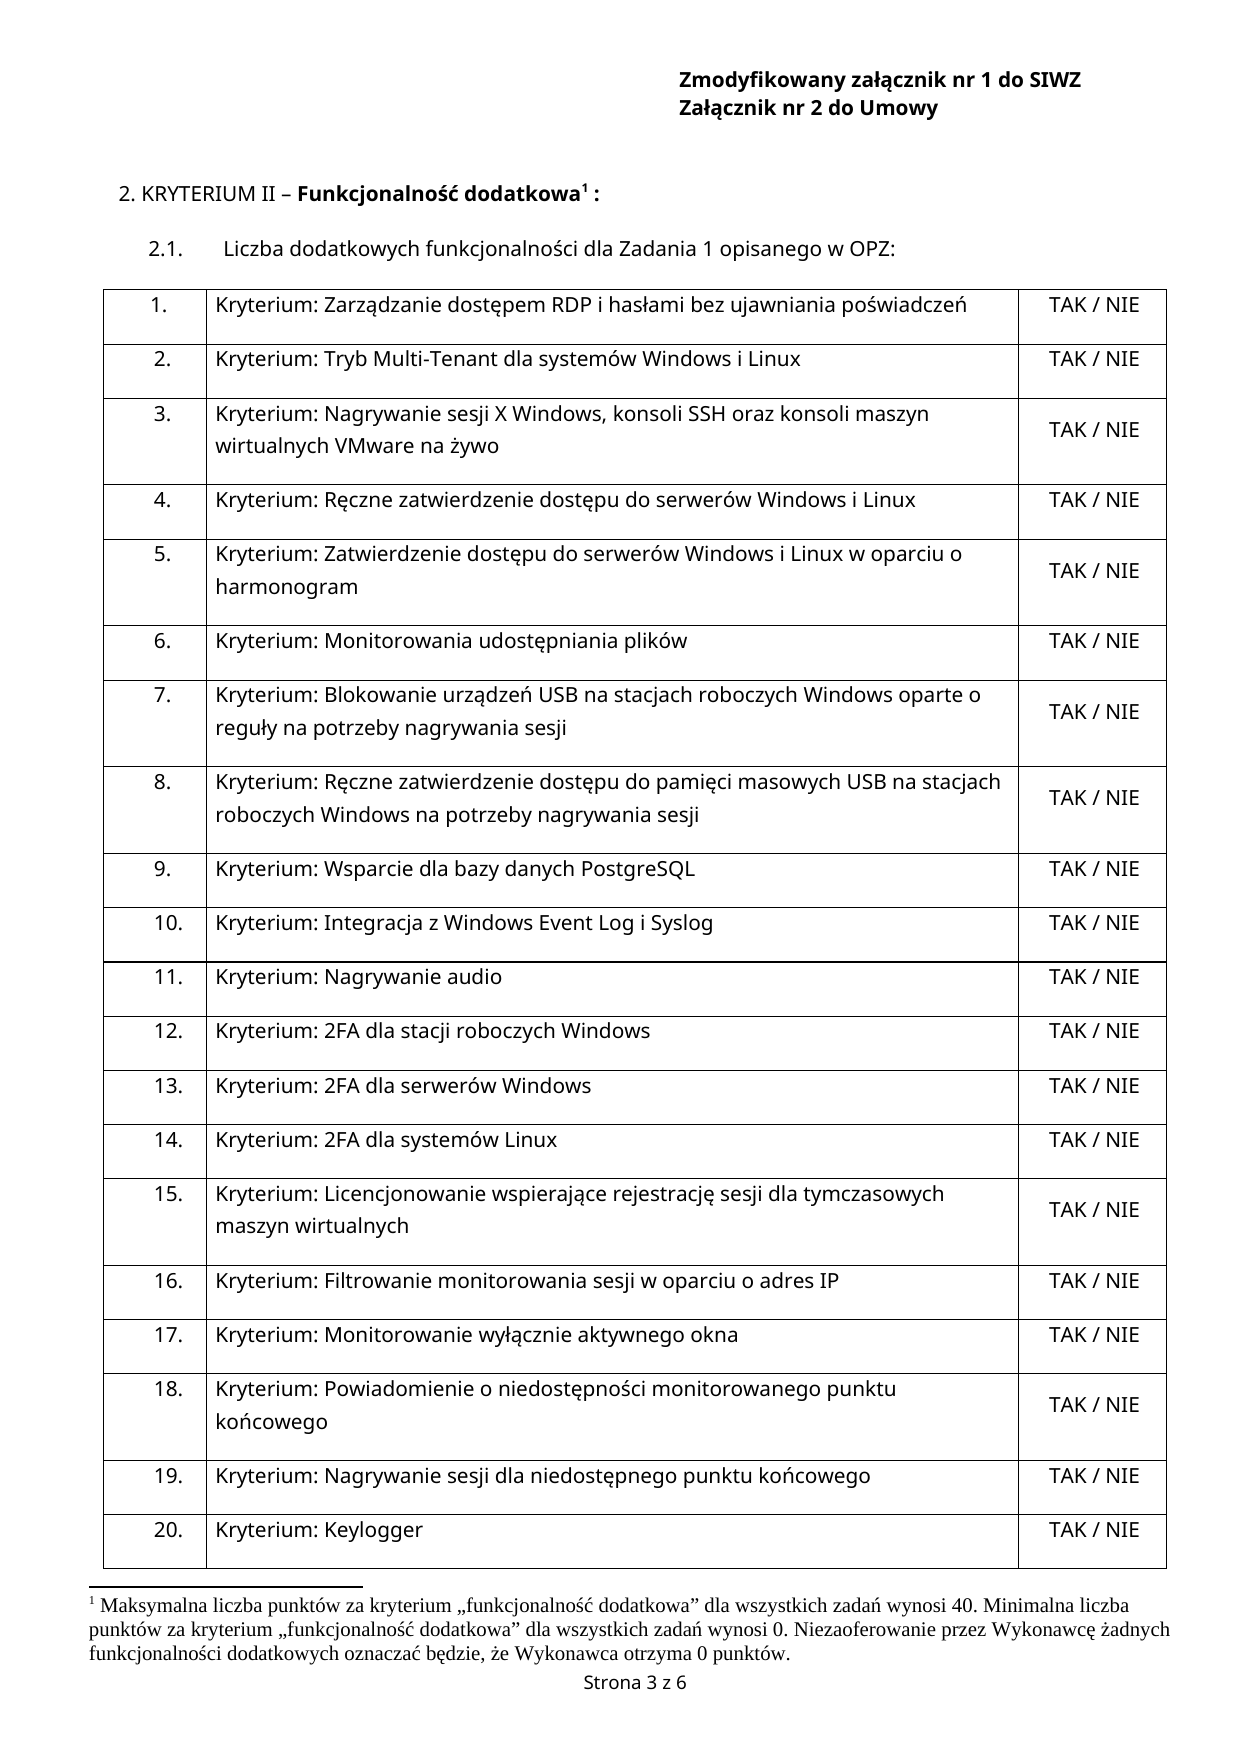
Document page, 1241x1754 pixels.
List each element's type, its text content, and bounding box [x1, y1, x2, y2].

table_cell Kryterium: Wsparcie dla bazy danych PostgreSQL [207, 854, 1018, 907]
table_cell Kryterium: Integracja z Windows Event Log i Syslog [207, 908, 1018, 961]
table_cell Kryterium: Ręczne zatwierdzenie dostępu do serwerów Windows i Linux [207, 485, 1018, 538]
table_cell [104, 1320, 206, 1373]
table_cell [104, 1461, 206, 1514]
table_cell Kryterium: 2FA dla serwerów Windows [207, 1071, 1018, 1124]
table_cell TAK / NIE [1019, 1125, 1166, 1178]
table_cell [104, 626, 206, 679]
table_cell Kryterium: Nagrywanie sesji dla niedostępnego punktu końcowego [207, 1461, 1018, 1514]
table_cell TAK / NIE [1019, 485, 1166, 538]
table_cell [104, 485, 206, 538]
table_header TAK / NIE [1019, 290, 1166, 343]
table_cell [104, 681, 206, 766]
table_header [104, 290, 206, 343]
table_cell TAK / NIE [1019, 540, 1166, 625]
table_cell [104, 1017, 206, 1070]
table_cell Kryterium: Monitorowanie wyłącznie aktywnego okna [207, 1320, 1018, 1373]
table_cell [104, 1374, 206, 1460]
table_cell TAK / NIE [1019, 345, 1166, 398]
table_cell Kryterium: Filtrowanie monitorowania sesji w oparciu o adres IP [207, 1266, 1018, 1319]
table_cell TAK / NIE [1019, 854, 1166, 907]
table_cell Kryterium: Zatwierdzenie dostępu do serwerów Windows i Linux w oparciu o harmonogram [207, 540, 1018, 625]
table_cell Kryterium: 2FA dla stacji roboczych Windows [207, 1017, 1018, 1070]
list Liczba dodatkowych funkcjonalności dla Zadania 1 opisanego w OPZ: [148, 234, 1181, 263]
table_cell [104, 908, 206, 961]
table_cell TAK / NIE [1019, 767, 1166, 853]
table_cell TAK / NIE [1019, 1320, 1166, 1373]
table_cell [104, 1071, 206, 1124]
table_cell Kryterium: Keylogger [207, 1515, 1018, 1568]
table_cell TAK / NIE [1019, 1515, 1166, 1568]
table_cell Kryterium: Nagrywanie sesji X Windows, konsoli SSH oraz konsoli maszyn wirtualnych VMware na żywo [207, 399, 1018, 484]
table_cell [104, 1266, 206, 1319]
table_cell [104, 399, 206, 484]
table_cell Kryterium: 2FA dla systemów Linux [207, 1125, 1018, 1178]
table_cell Kryterium: Powiadomienie o niedostępności monitorowanego punktu końcowego [207, 1374, 1018, 1460]
table_cell [104, 963, 206, 1016]
table_cell TAK / NIE [1019, 1461, 1166, 1514]
table_cell TAK / NIE [1019, 681, 1166, 766]
table_cell TAK / NIE [1019, 963, 1166, 1016]
table_cell TAK / NIE [1019, 908, 1166, 961]
table_cell [104, 345, 206, 398]
table_cell Kryterium: Nagrywanie audio [207, 963, 1018, 1016]
table_cell TAK / NIE [1019, 1266, 1166, 1319]
table_cell Kryterium: Tryb Multi-Tenant dla systemów Windows i Linux [207, 345, 1018, 398]
table_cell [104, 540, 206, 625]
table_cell Kryterium: Monitorowania udostępniania plików [207, 626, 1018, 679]
table_header Kryterium: Zarządzanie dostępem RDP i hasłami bez ujawniania poświadczeń [207, 290, 1018, 343]
table_cell TAK / NIE [1019, 1179, 1166, 1265]
table_cell Kryterium: Licencjonowanie wspierające rejestrację sesji dla tymczasowych maszyn wirtualnych [207, 1179, 1018, 1265]
table_cell TAK / NIE [1019, 1017, 1166, 1070]
text 2. KRYTERIUM II – Funkcjonalność dodatkowa : [118, 179, 1181, 207]
table_cell TAK / NIE [1019, 399, 1166, 484]
table_cell Kryterium: Ręczne zatwierdzenie dostępu do pamięci masowych USB na stacjach roboczych Windows na potrzeby nagrywania sesji [207, 767, 1018, 853]
table_cell [104, 767, 206, 853]
table_cell [104, 1179, 206, 1265]
table_cell TAK / NIE [1019, 1071, 1166, 1124]
table_cell TAK / NIE [1019, 626, 1166, 679]
table_cell TAK / NIE [1019, 1374, 1166, 1460]
table_cell [104, 1125, 206, 1178]
table_cell [104, 1515, 206, 1568]
table_cell Kryterium: Blokowanie urządzeń USB na stacjach roboczych Windows oparte o reguły na potrzeby nagrywania sesji [207, 681, 1018, 766]
table_cell [104, 854, 206, 907]
